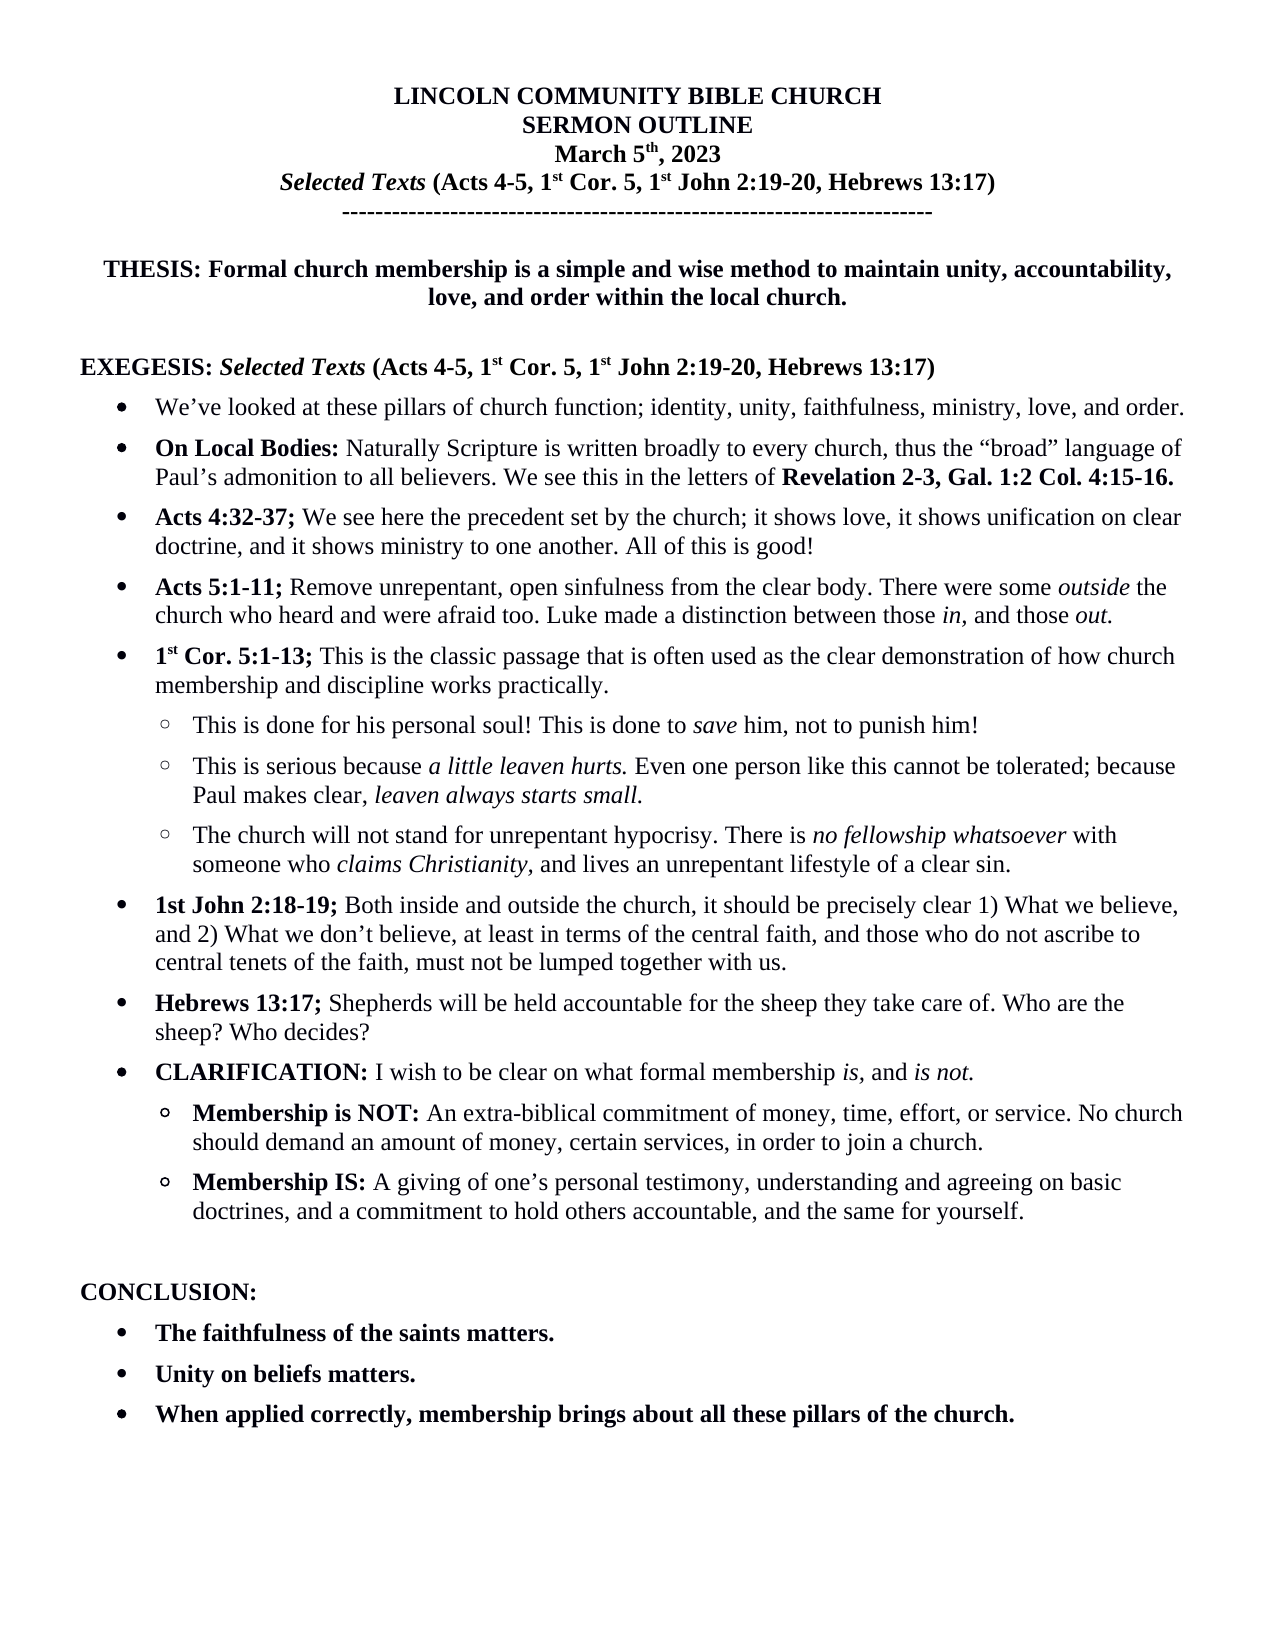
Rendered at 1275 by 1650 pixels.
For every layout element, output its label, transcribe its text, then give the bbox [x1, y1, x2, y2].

list This is serious because a little leaven hurts. Even one person like this cannot be tolerated; because Paul makes clear, leaven always starts small. [155, 751, 1195, 809]
list When applied correctly, membership brings about all these pillars of the church. [117, 1399, 1195, 1428]
list The faithfulness of the saints matters. [117, 1318, 1195, 1347]
list 1st Cor. 5:1-13; This is the classic passage that is often used as the clear demonstration of how church membership and discipline works practically. [117, 641, 1195, 699]
list Acts 5:1-11; Remove unrepentant, open sinfulness from the clear body. There were some outside the church who heard and were afraid too. Luke made a distinction between those in, and those out. [117, 572, 1195, 629]
text LINCOLN COMMUNITY BIBLE CHURCH [80, 81, 1195, 110]
list 1st John 2:18-19; Both inside and outside the church, it should be precisely clear 1) What we believe, and 2) What we don’t believe, at least in terms of the central faith, and those who do not ascribe to central tenets of the faith, must not be lumped together with us. [117, 890, 1195, 976]
list CLARIFICATION: I wish to be clear on what formal membership is, and is not. [117, 1057, 1195, 1086]
list Unity on beliefs matters. [117, 1359, 1195, 1387]
list Hebrews 13:17; Shepherds will be held accountable for the sheep they take care of. Who are the sheep? Who decides? [117, 988, 1195, 1046]
list Acts 4:32-37; We see here the precedent set by the church; it shows love, it shows unification on clear doctrine, and it shows ministry to one another. All of this is good! [117, 502, 1195, 560]
text CONCLUSION: [80, 1277, 1195, 1306]
list Membership is NOT: An extra-biblical commitment of money, time, effort, or service. No church should demand an amount of money, certain services, in order to join a church. [155, 1098, 1195, 1156]
text SERMON OUTLINE [80, 110, 1195, 139]
text Selected Texts (Acts 4-5, 1st Cor. 5, 1st John 2:19-20, Hebrews 13:17) [80, 167, 1195, 196]
text THESIS: Formal church membership is a simple and wise method to maintain unity, accountability, love, and order within the local church. [80, 254, 1195, 311]
list On Local Bodies: Naturally Scripture is written broadly to every church, thus the “broad” language of Paul’s admonition to all believers. We see this in the letters of Revelation 2-3, Gal. 1:2 Col. 4:15-16. [117, 433, 1195, 491]
text EXEGESIS: Selected Texts (Acts 4-5, 1st Cor. 5, 1st John 2:19-20, Hebrews 13:17) [80, 352, 1195, 381]
list This is done for his personal soul! This is done to save him, not to punish him! [155, 711, 1195, 739]
text ----------------------------------------------------------------------- [80, 196, 1195, 225]
list Membership IS: A giving of one’s personal testimony, understanding and agreeing on basic doctrines, and a commitment to hold others accountable, and the same for yourself. [155, 1167, 1195, 1225]
text March 5th, 2023 [80, 139, 1195, 167]
list We’ve looked at these pillars of church function; identity, unity, faithfulness, ministry, love, and order. [117, 392, 1195, 421]
list The church will not stand for unrepentant hypocrisy. There is no fellowship whatsoever with someone who claims Christianity, and lives an unrepentant lifestyle of a clear sin. [155, 821, 1195, 878]
